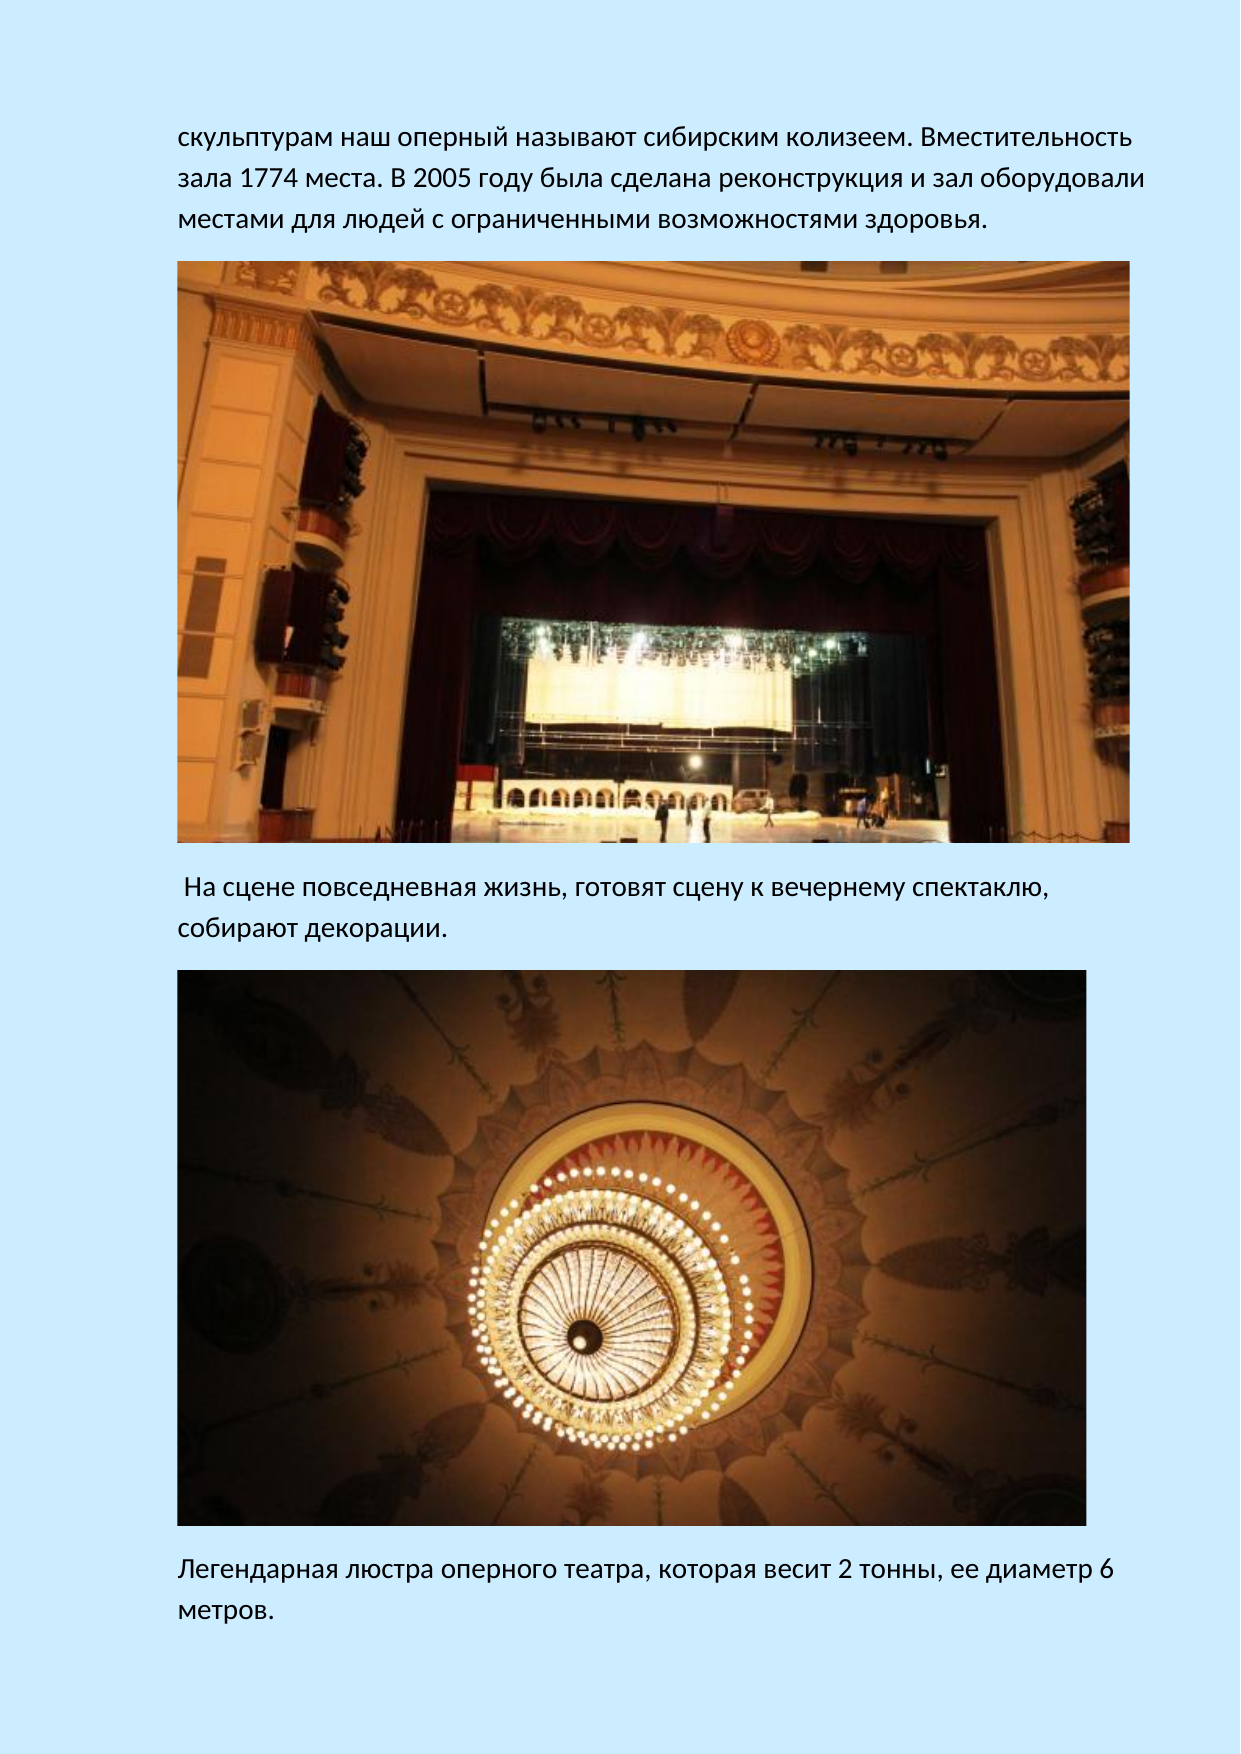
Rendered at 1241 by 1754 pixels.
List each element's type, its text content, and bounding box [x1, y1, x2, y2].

picture [177, 261, 1130, 843]
text Легендарная люстра оперного театра, которая весит 2 тонны, ее диаметр 6 метров. [177, 1550, 1152, 1627]
text На сцене повседневная жизнь, готовят сцену к вечернему спектаклю, собирают декорации. [177, 868, 1152, 944]
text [177, 118, 1152, 236]
picture [177, 970, 1087, 1526]
